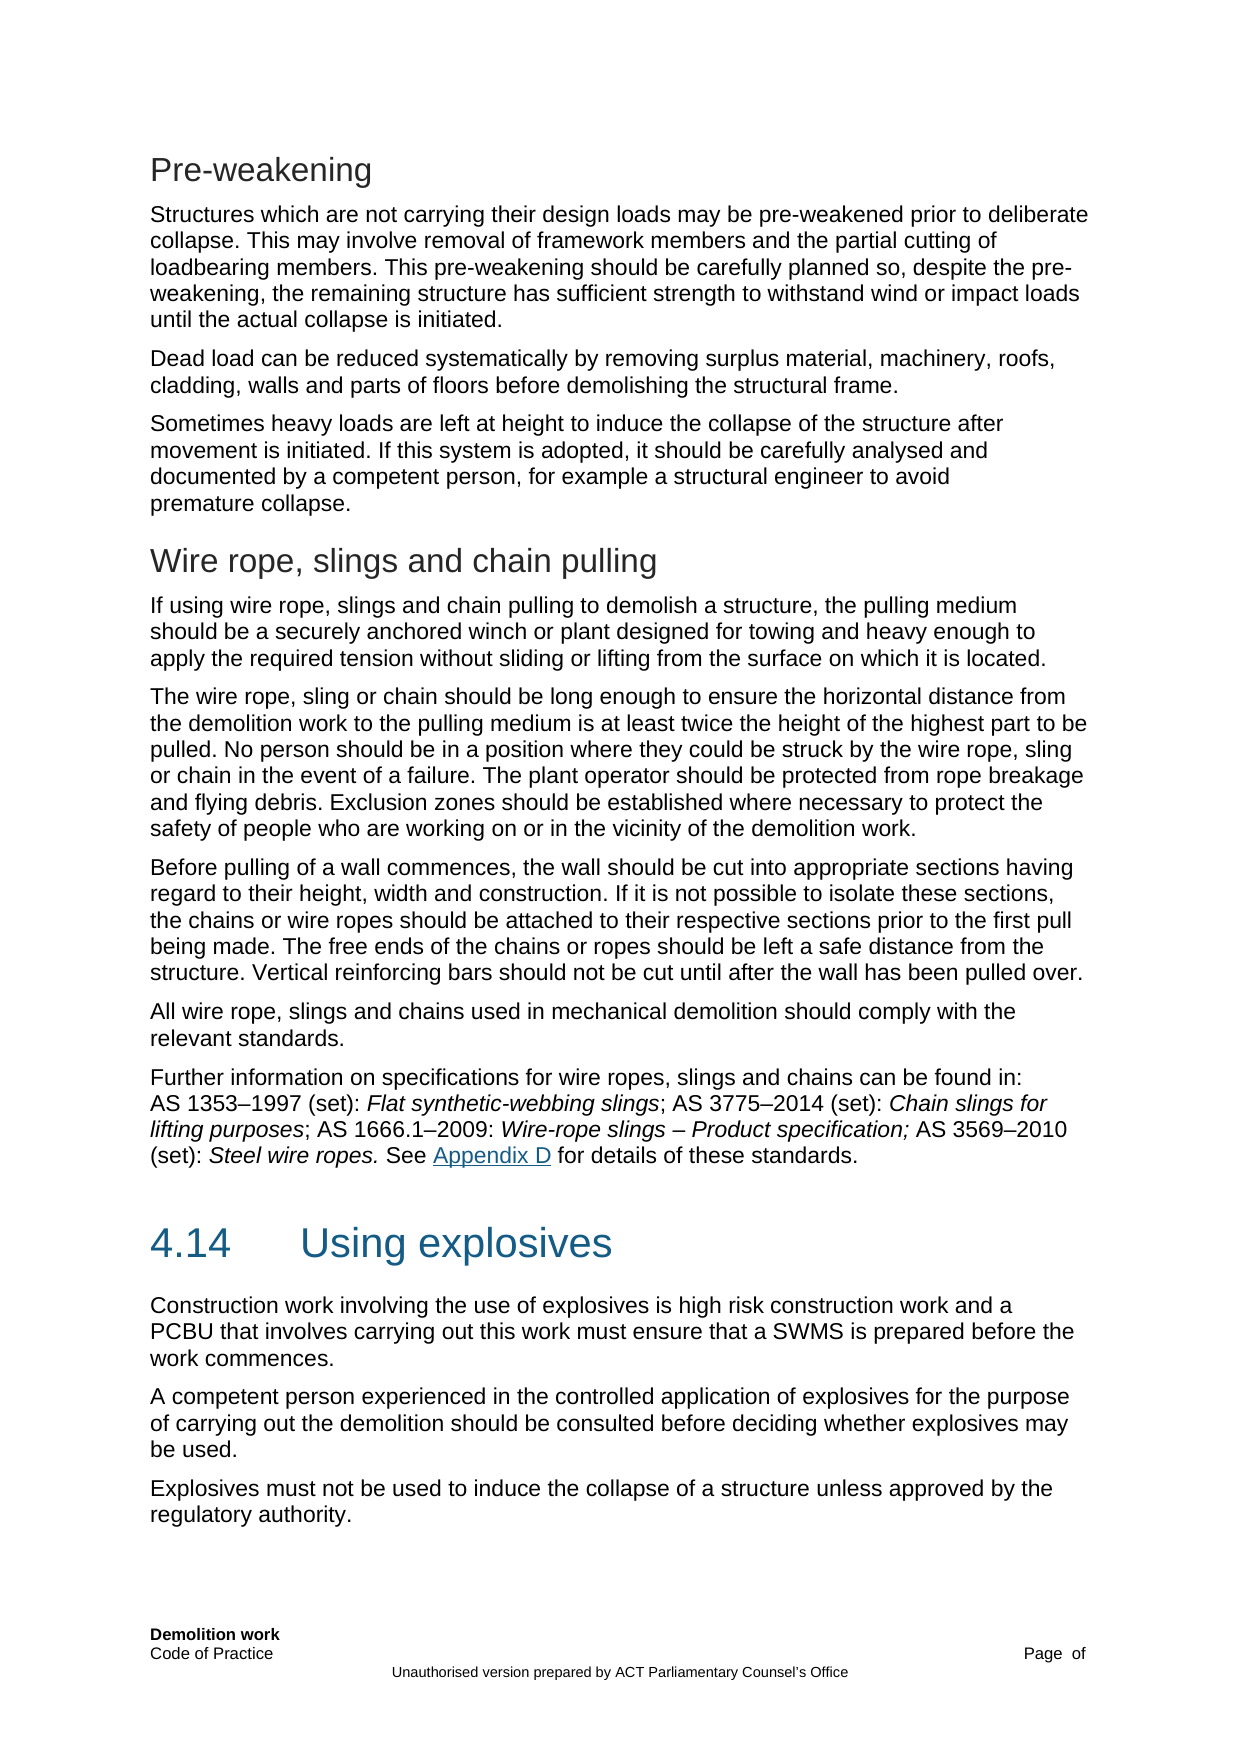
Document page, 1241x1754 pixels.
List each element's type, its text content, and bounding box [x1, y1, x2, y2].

text The wire rope, sling or chain should be long enough to ensure the horizontal distance from the demolition work to the pulling medium is at least twice the height of the highest part to be pulled. No person should be in a position where they could be struck by the wire rope, sling or chain in the event of a failure. The plant operator should be protected from rope breakage and flying debris. Exclusion zones should be established where necessary to protect the safety of people who are working on or in the vicinity of the demolition work. [150, 683, 1090, 841]
text Sometimes heavy loads are left at height to induce the collapse of the structure after movement is initiated. If this system is adopted, it should be carefully analysed and documented by a competent person, for example a structural engineer to avoid premature collapse. [150, 410, 1090, 516]
subtitle Wire rope, slings and chain pulling [150, 541, 1090, 579]
text Explosives must not be used to induce the collapse of a structure unless approved by the regulatory authority. [150, 1475, 1090, 1528]
subtitle Pre-weakening [150, 150, 1090, 188]
text Dead load can be reduced systematically by removing surplus material, machinery, roofs, cladding, walls and parts of floors before demolishing the structural frame. [150, 345, 1090, 398]
text A competent person experienced in the controlled application of explosives for the purpose of carrying out the demolition should be consulted before deciding whether explosives may be used. [150, 1383, 1090, 1462]
text Construction work involving the use of explosives is high risk construction work and a PCBU that involves carrying out this work must ensure that a SWMS is prepared before the work commences. [150, 1292, 1090, 1371]
text If using wire rope, slings and chain pulling to demolish a structure, the pulling medium should be a securely anchored winch or plant designed for towing and heavy enough to apply the required tension without sliding or lifting from the surface on which it is located. [150, 592, 1090, 671]
subtitle Using explosives [150, 1219, 1090, 1267]
text All wire rope, slings and chains used in mechanical demolition should comply with the relevant standards. [150, 998, 1090, 1051]
text Further information on specifications for wire ropes, slings and chains can be found in: AS 1353–1997 (set): Flat synthetic-webbing slings; AS 3775–2014 (set): Chain slings for lifting purposes; AS 1666.1–2009: Wire-rope slings – Product specification; AS 3569–2010 (set): Steel wire ropes. See Appendix D for details of these standards. [150, 1063, 1090, 1169]
text Before pulling of a wall commences, the wall should be cut into appropriate sections having regard to their height, width and construction. If it is not possible to isolate these sections, the chains or wire ropes should be attached to their respective sections prior to the first pull being made. The free ends of the chains or ropes should be left a safe distance from the structure. Vertical reinforcing bars should not be cut until after the wall has been pulled over. [150, 854, 1090, 986]
text Structures which are not carrying their design loads may be pre-weakened prior to deliberate collapse. This may involve removal of framework members and the partial cutting of loadbearing members. This pre-weakening should be carefully planned so, despite the pre-weakening, the remaining structure has sufficient strength to withstand wind or impact loads until the actual collapse is initiated. [150, 201, 1090, 333]
